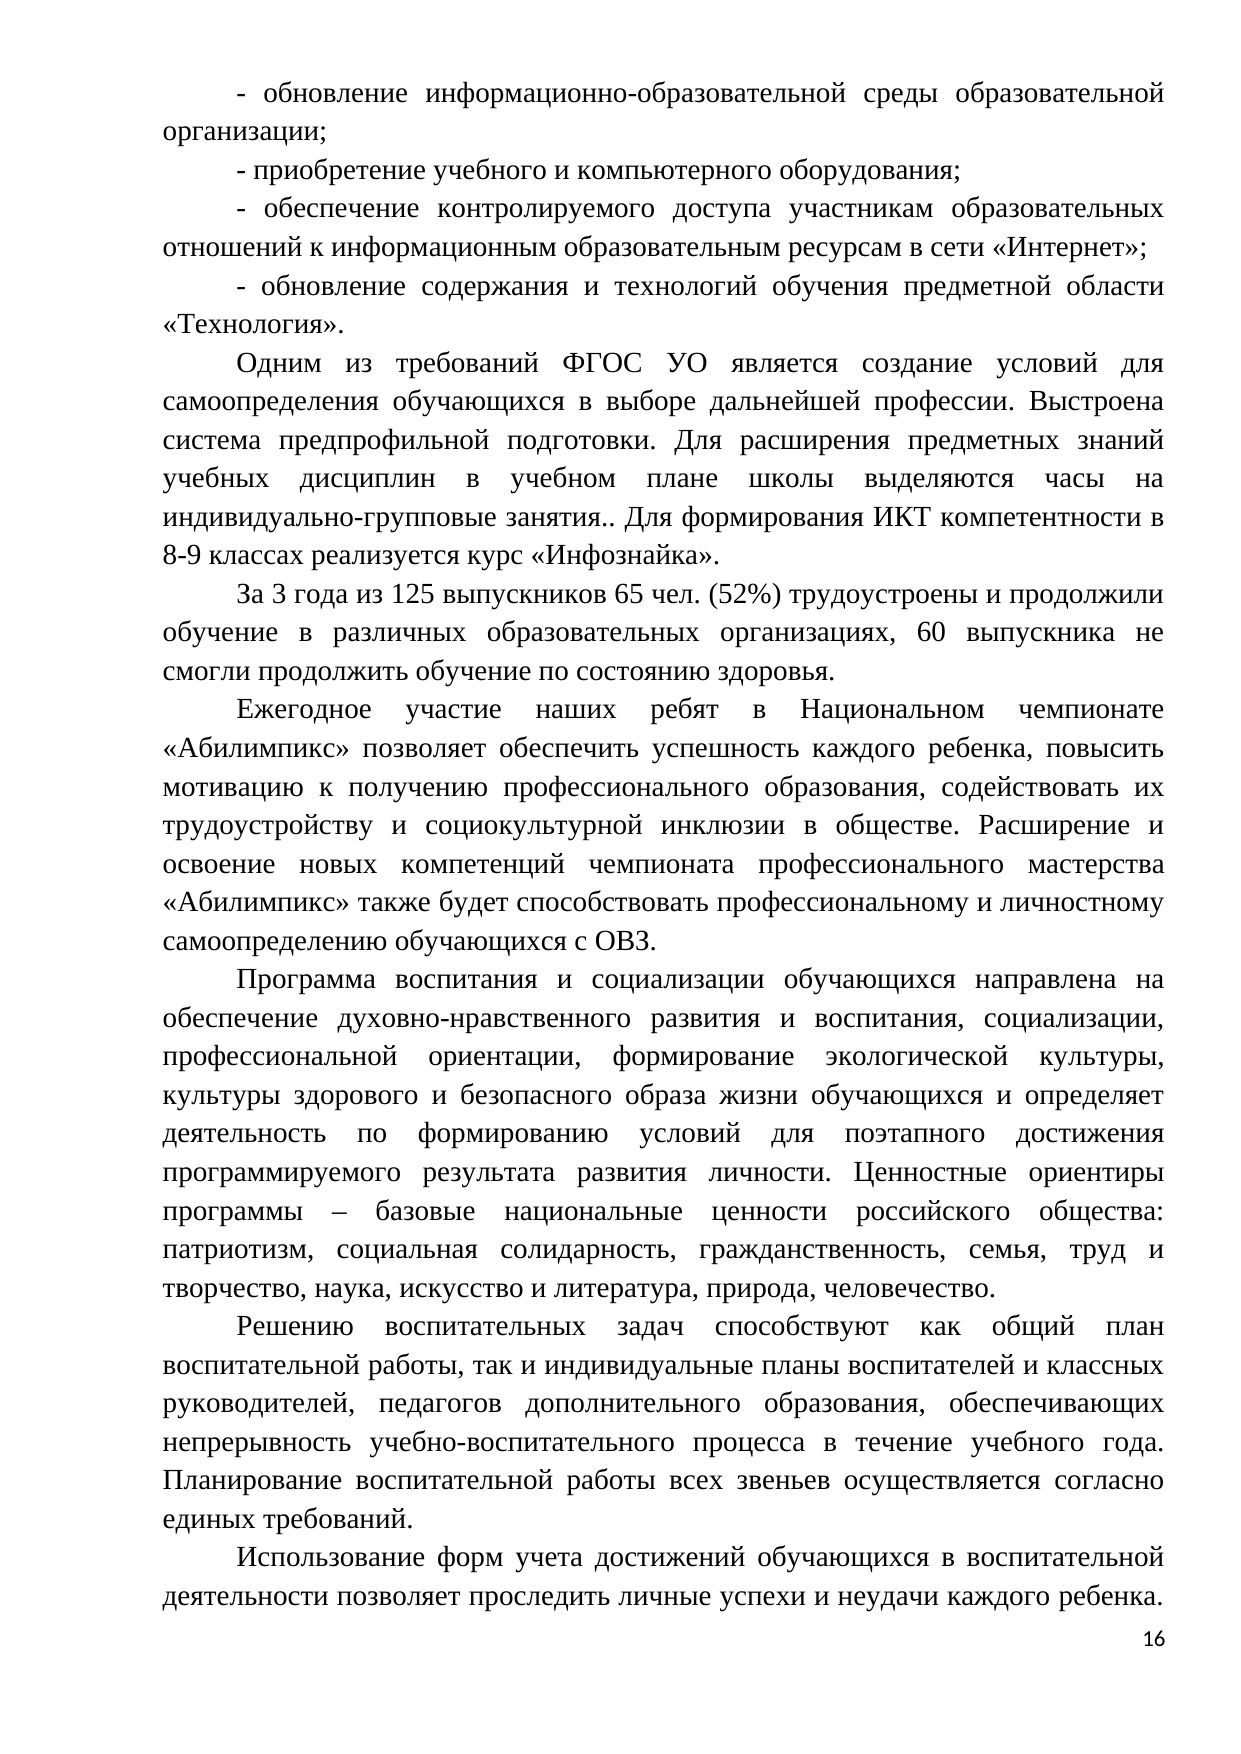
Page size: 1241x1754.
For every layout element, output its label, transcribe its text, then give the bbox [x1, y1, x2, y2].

text - приобретение учебного и компьютерного оборудования; [162, 152, 1165, 186]
text Одним из требований ФГОС УО является создание условий для самоопределения обучающихся в выборе дальнейшей профессии. Выстроена система предпрофильной подготовки. Для расширения предметных знаний учебных дисциплин в учебном плане школы выделяются часы на индивидуально-групповые занятия.. Для формирования ИКТ компетентности в 8-9 классах реализуется курс «Инфознайка». [162, 345, 1165, 571]
text Программа воспитания и социализации обучающихся направлена на обеспечение духовно-нравственного развития и воспитания, социализации, профессиональной ориентации, формирование экологической культуры, культуры здорового и безопасного образа жизни обучающихся и определяет деятельность по формированию условий для поэтапного достижения программируемого результата развития личности. Ценностные ориентиры программы – базовые национальные ценности российского общества: патриотизм, социальная солидарность, гражданственность, семья, труд и творчество, наука, искусство и литература, природа, человечество. [162, 961, 1165, 1303]
text - обеспечение контролируемого доступа участникам образовательных отношений к информационным образовательным ресурсам в сети «Интернет»; [162, 191, 1165, 263]
text - обновление информационно-образовательной среды образовательной организации; [162, 75, 1165, 147]
text За 3 года из 125 выпускников 65 чел. (52%) трудоустроены и продолжили обучение в различных образовательных организациях, 60 выпускника не смогли продолжить обучение по состоянию здоровья. [162, 576, 1165, 687]
text Решению воспитательных задач способствуют как общий план воспитательной работы, так и индивидуальные планы воспитателей и классных руководителей, педагогов дополнительного образования, обеспечивающих непрерывность учебно-воспитательного процесса в течение учебного года. Планирование воспитательной работы всех звеньев осуществляется согласно единых требований. [162, 1308, 1165, 1534]
text Ежегодное участие наших ребят в Национальном чемпионате «Абилимпикс» позволяет обеспечить успешность каждого ребенка, повысить мотивацию к получению профессионального образования, содействовать их трудоустройству и социокультурной инклюзии в обществе. Расширение и освоение новых компетенций чемпионата профессионального мастерства «Абилимпикс» также будет способствовать профессиональному и личностному самоопределению обучающихся с ОВЗ. [162, 692, 1165, 956]
text - обновление содержания и технологий обучения предметной области «Технология». [162, 268, 1165, 340]
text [162, 1539, 1165, 1612]
